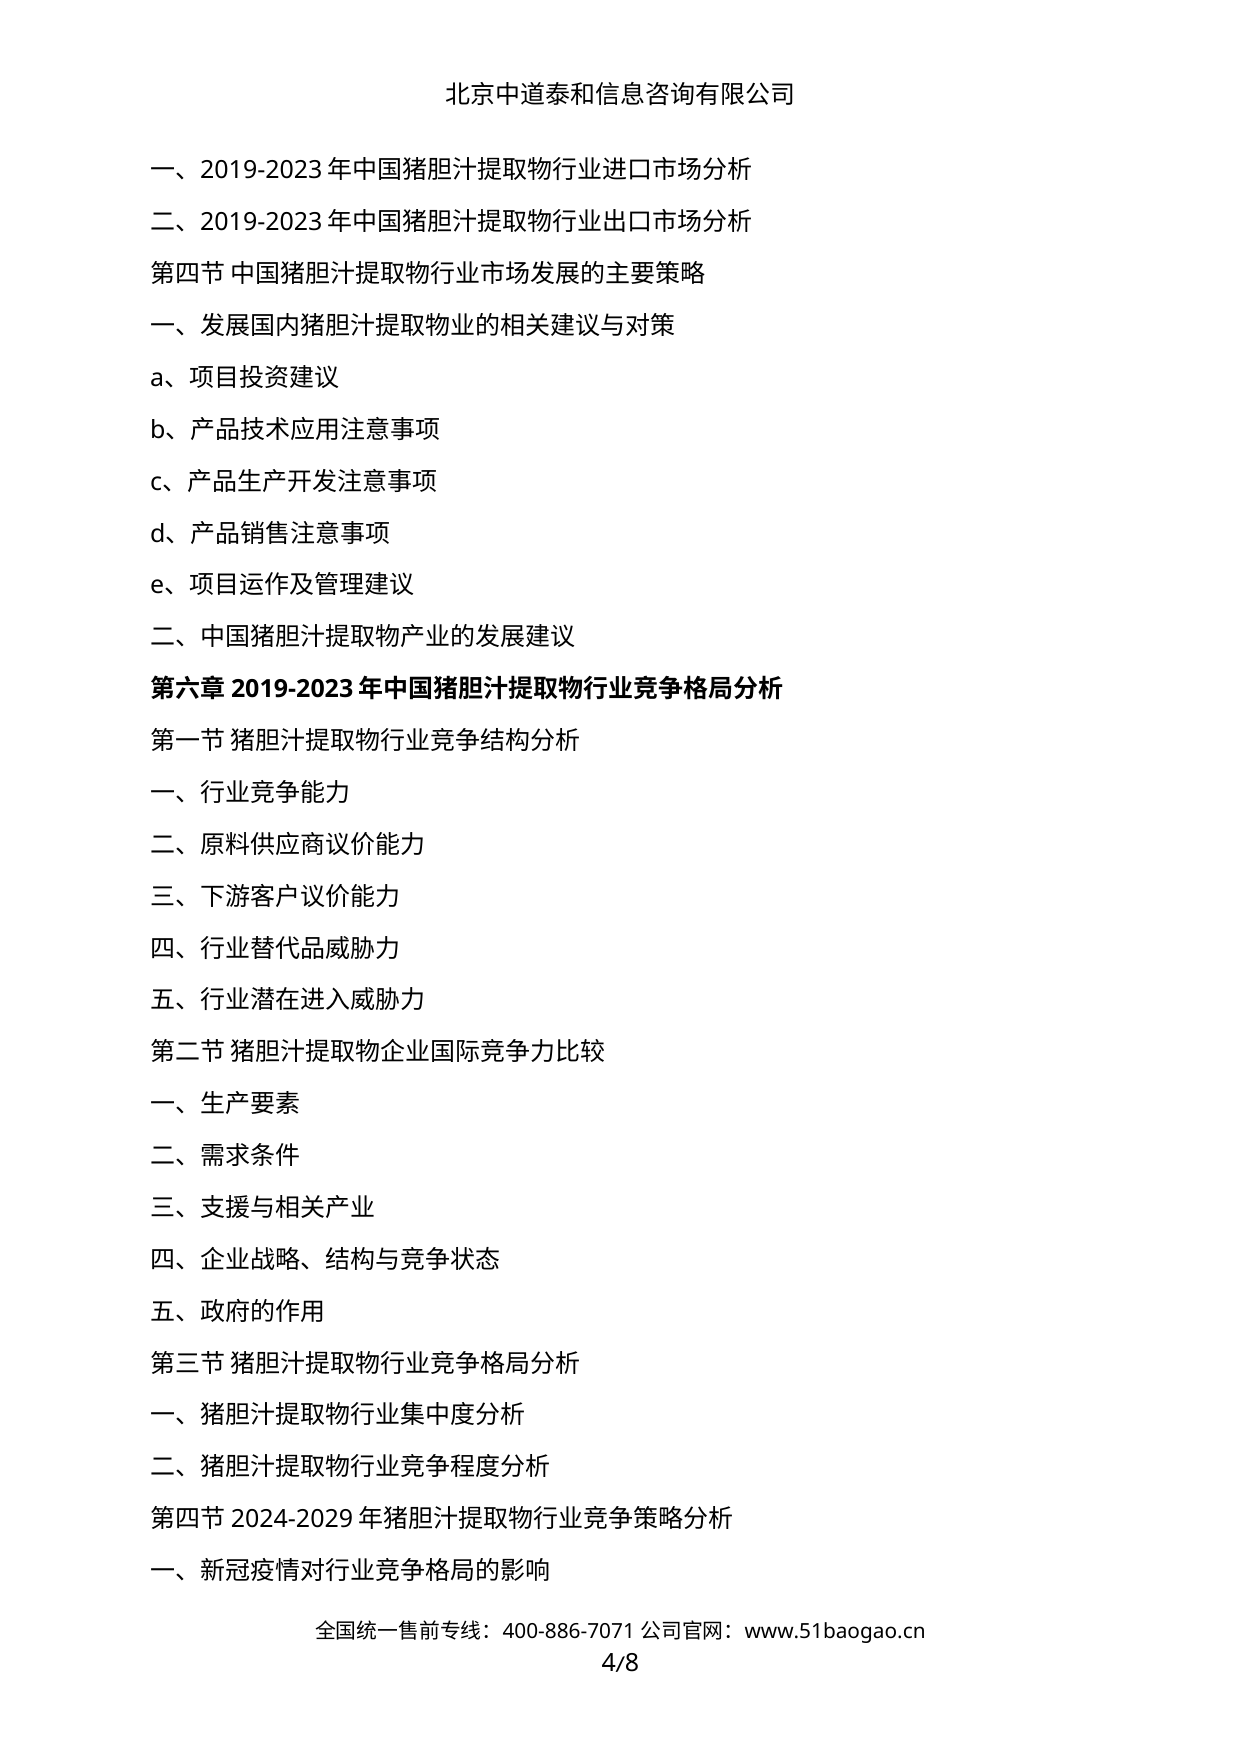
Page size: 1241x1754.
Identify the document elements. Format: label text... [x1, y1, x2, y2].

text e、项目运作及管理建议 [150, 565, 1090, 601]
text b、产品技术应用注意事项 [150, 409, 1090, 446]
text 第三节 猪胆汁提取物行业竞争格局分析 [150, 1343, 1090, 1379]
text 第四节 2024-2029年猪胆汁提取物行业竞争策略分析 [150, 1499, 1090, 1535]
text 二、原料供应商议价能力 [150, 824, 1090, 861]
text 第二节 猪胆汁提取物企业国际竞争力比较 [150, 1032, 1090, 1068]
text 五、行业潜在进入威胁力 [150, 980, 1090, 1016]
text 第一节 猪胆汁提取物行业竞争结构分析 [150, 721, 1090, 757]
text 一、行业竞争能力 [150, 772, 1090, 809]
text 一、猪胆汁提取物行业集中度分析 [150, 1395, 1090, 1431]
text 一、2019-2023年中国猪胆汁提取物行业进口市场分析 [150, 150, 1090, 186]
text 五、政府的作用 [150, 1291, 1090, 1327]
text d、产品销售注意事项 [150, 513, 1090, 549]
text 二、猪胆汁提取物行业竞争程度分析 [150, 1447, 1090, 1483]
text 一、生产要素 [150, 1084, 1090, 1120]
text 四、企业战略、结构与竞争状态 [150, 1239, 1090, 1276]
text 二、2019-2023年中国猪胆汁提取物行业出口市场分析 [150, 202, 1090, 238]
text 第六章 2019-2023年中国猪胆汁提取物行业竞争格局分析 [150, 669, 1090, 705]
text 二、需求条件 [150, 1136, 1090, 1172]
text a、项目投资建议 [150, 357, 1090, 394]
text 二、中国猪胆汁提取物产业的发展建议 [150, 617, 1090, 653]
text c、产品生产开发注意事项 [150, 461, 1090, 497]
text 一、新冠疫情对行业竞争格局的影响 [150, 1551, 1090, 1587]
text 三、下游客户议价能力 [150, 876, 1090, 912]
text 一、发展国内猪胆汁提取物业的相关建议与对策 [150, 306, 1090, 342]
text 三、支援与相关产业 [150, 1187, 1090, 1224]
text 四、行业替代品威胁力 [150, 928, 1090, 964]
text 第四节 中国猪胆汁提取物行业市场发展的主要策略 [150, 254, 1090, 290]
